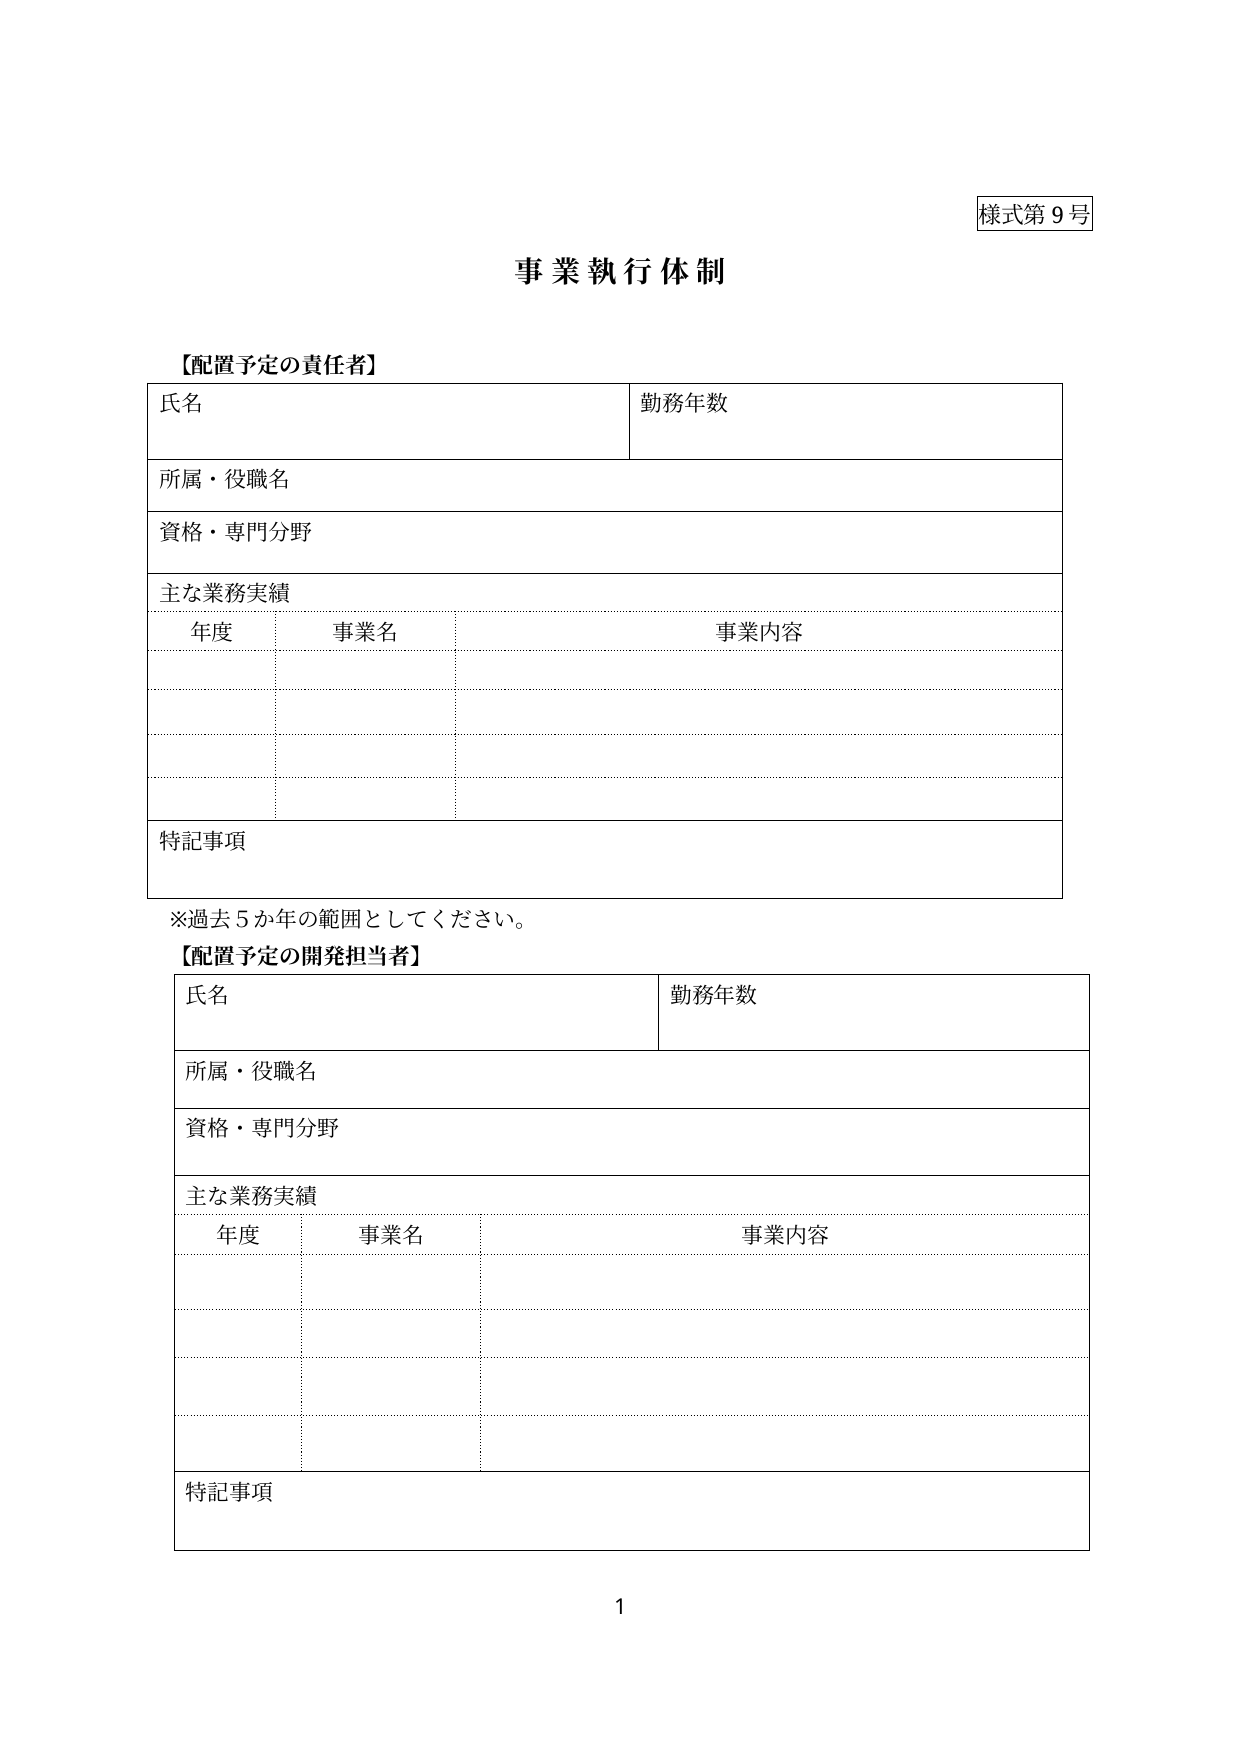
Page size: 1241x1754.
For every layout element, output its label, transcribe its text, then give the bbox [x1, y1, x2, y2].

table_cell 主な業務実績 [148, 574, 1062, 611]
text ※過去５か年の範囲としてください。 [169, 899, 1092, 937]
table_cell [301, 1254, 481, 1309]
table_cell [148, 650, 275, 689]
table_cell 事業内容 [481, 1214, 1089, 1253]
table_cell [175, 1415, 301, 1471]
table_cell [275, 777, 455, 820]
table_header 氏名 [148, 384, 629, 458]
table_cell [481, 1415, 1089, 1471]
table_cell [148, 777, 275, 820]
table_cell [275, 689, 455, 734]
table_cell [481, 1357, 1089, 1415]
table_cell [455, 777, 1062, 820]
table_header 勤務年数 [630, 384, 1062, 458]
table_cell [275, 734, 455, 777]
table_cell [301, 1415, 481, 1471]
table_cell [481, 1309, 1089, 1357]
text 事 業 執 行 体 制 [148, 232, 1092, 307]
table_cell [455, 734, 1062, 777]
table_cell 所属・役職名 [148, 460, 1062, 511]
table_cell 所属・役職名 [175, 1051, 1089, 1107]
table_cell [148, 734, 275, 777]
table_cell [175, 1309, 301, 1357]
table_cell 資格・専門分野 [175, 1109, 1089, 1175]
table_cell 主な業務実績 [175, 1176, 1089, 1214]
table_cell 事業名 [301, 1214, 481, 1253]
table_cell [301, 1357, 481, 1415]
table_cell [481, 1254, 1089, 1309]
table_header 氏名 [175, 975, 658, 1050]
table_cell [301, 1309, 481, 1357]
table_cell [275, 650, 455, 689]
table_cell [175, 1357, 301, 1415]
text 【配置予定の責任者】 [148, 345, 1092, 382]
table_cell 事業名 [275, 611, 455, 649]
table_cell 特記事項 [175, 1472, 1089, 1550]
table_cell [175, 1254, 301, 1309]
table_cell [455, 689, 1062, 734]
table_cell [455, 650, 1062, 689]
table_cell [148, 689, 275, 734]
table_cell 年度 [175, 1214, 301, 1253]
table_cell 年度 [148, 611, 275, 649]
table_cell 資格・専門分野 [148, 512, 1062, 572]
table_header 勤務年数 [659, 975, 1089, 1050]
text 様式第9号 [148, 195, 1092, 232]
text 【配置予定の開発担当者】 [148, 937, 1092, 974]
table_cell 事業内容 [455, 611, 1062, 649]
table_cell 特記事項 [148, 821, 1062, 898]
